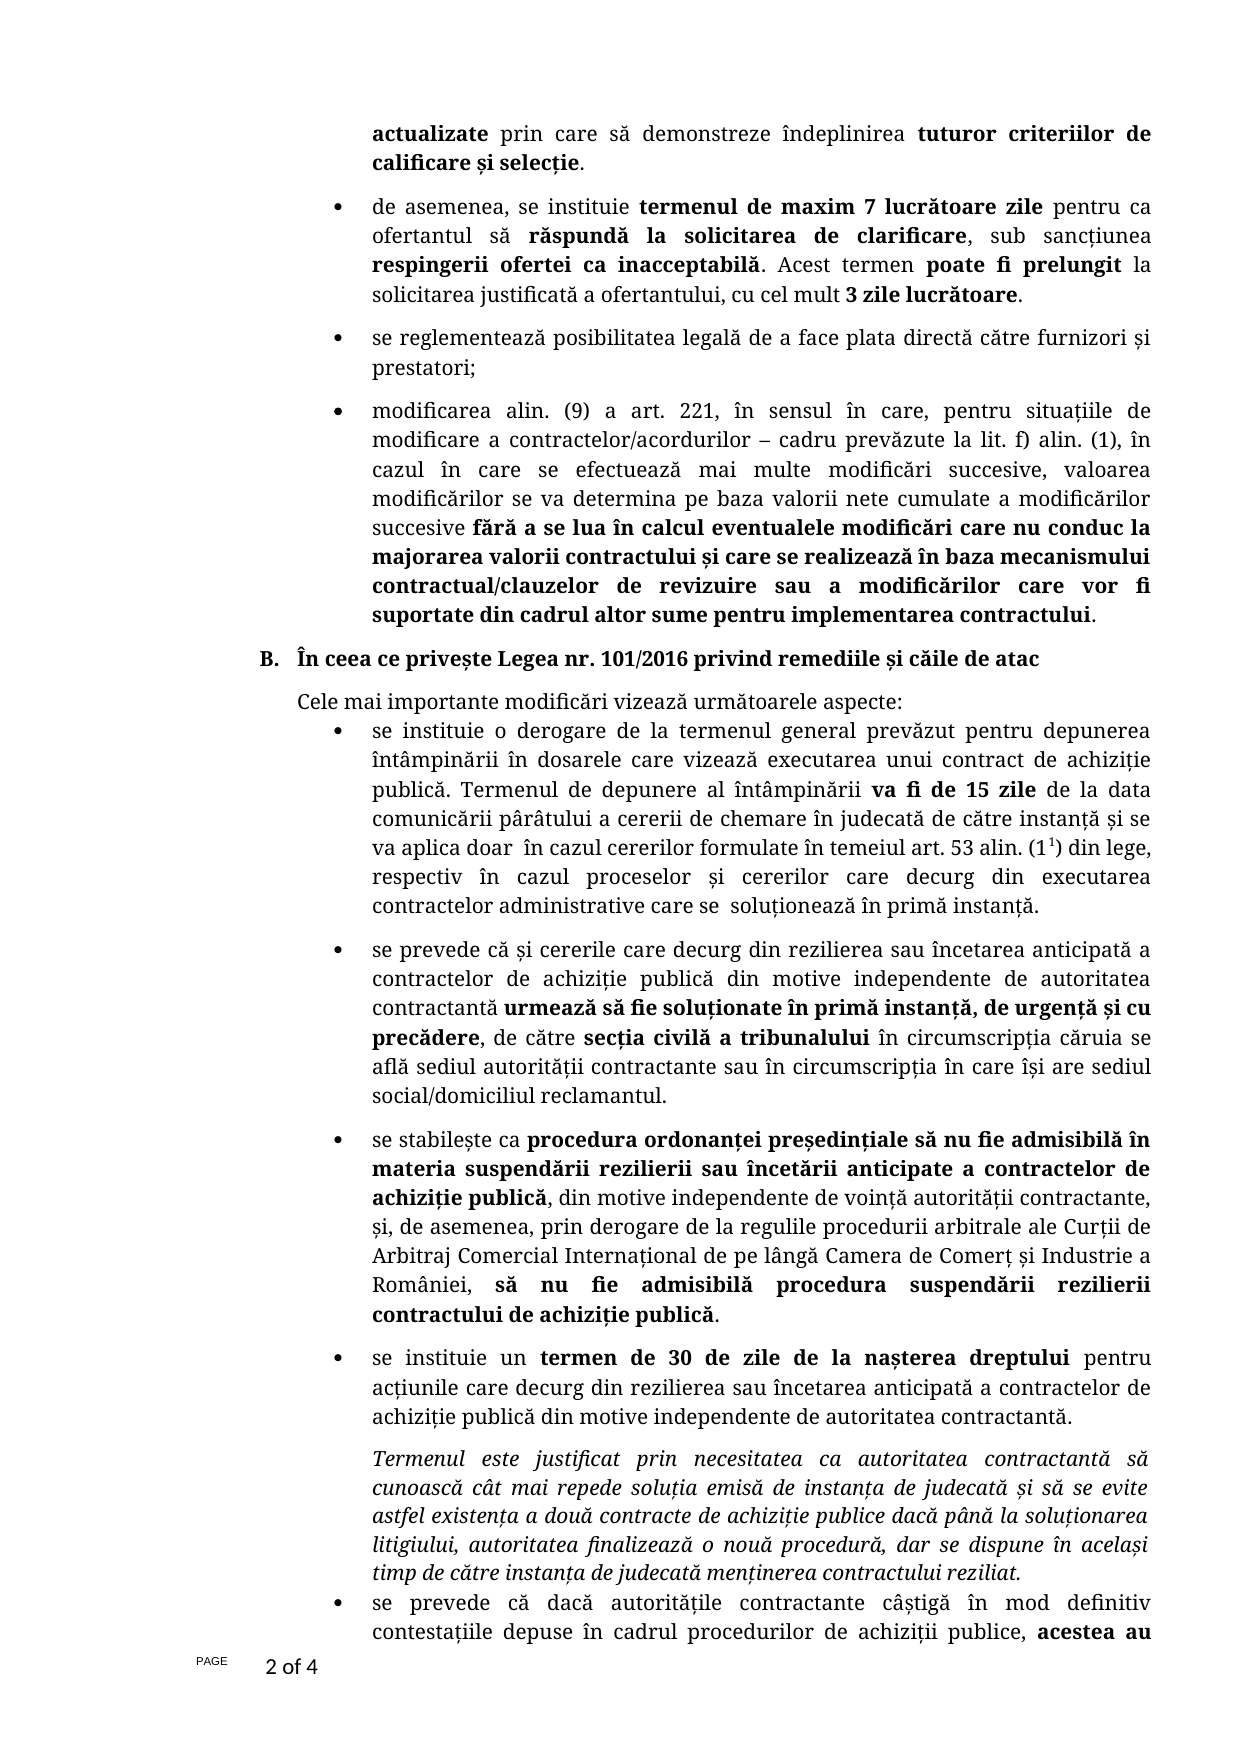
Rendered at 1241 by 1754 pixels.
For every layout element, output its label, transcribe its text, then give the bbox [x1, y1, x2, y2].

list se prevede că și cererile care decurg din rezilierea sau încetarea anticipată a contractelor de achiziție publică din motive independente de autoritatea contractantă urmează să fie soluționate în primă instanţă, de urgenţă şi cu precădere, de către secţia civilă a tribunalului în circumscripţia căruia se află sediul autorităţii contractante sau în circumscripţia în care îşi are sediul social/domiciliul reclamantul. [334, 934, 1152, 1109]
list de asemenea, se instituie termenul de maxim 7 lucrătoare zile pentru ca ofertantul să răspundă la solicitarea de clarificare, sub sancțiunea respingerii ofertei ca inacceptabilă. Acest termen poate fi prelungit la solicitarea justificată a ofertantului, cu cel mult 3 zile lucrătoare. [334, 191, 1152, 308]
list Termenul este justificat prin necesitatea ca autoritatea contractantă să cunoască cât mai repede soluția emisă de instanța de judecată și să se evite astfel existența a două contracte de achiziție publice dacă până la soluționarea litigiului, autoritatea finalizează o nouă procedură, dar se dispune în același timp de către instanța de judecată menținerea contractului reziliat. [372, 1444, 1152, 1587]
list se instituie un termen de 30 de zile de la nașterea dreptului pentru acțiunile care decurg din rezilierea sau încetarea anticipată a contractelor de achiziție publică din motive independente de autoritatea contractantă. [334, 1342, 1152, 1430]
list modificarea alin. (9) a art. 221, în sensul în care, pentru situațiile de modificare a contractelor/acordurilor – cadru prevăzute la lit. f) alin. (1), în cazul în care se efectuează mai multe modificări succesive, valoarea modificărilor se va determina pe baza valorii nete cumulate a modificărilor succesive fără a se lua în calcul eventualele modificări care nu conduc la majorarea valorii contractului și care se realizează în baza mecanismului contractual/clauzelor de revizuire sau a modificărilor care vor fi suportate din cadrul altor sume pentru implementarea contractului. [334, 395, 1152, 629]
list se instituie o derogare de la termenul general prevăzut pentru depunerea întâmpinării în dosarele care vizează executarea unui contract de achiziție publică. Termenul de depunere al întâmpinării va fi de 15 zile de la data comunicării pârâtului a cererii de chemare în judecată de către instanță și se va aplica doar în cazul cererilor formulate în temeiul art. 53 alin. (11) din lege, respectiv în cazul proceselor şi cererilor care decurg din executarea contractelor administrative care se soluționează în primă instanță. [334, 715, 1152, 919]
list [334, 118, 1152, 177]
list se reglementează posibilitatea legală de a face plata directă către furnizori și prestatori; [334, 322, 1152, 381]
list Cele mai importante modificări vizează următoarele aspecte: [297, 687, 1152, 715]
list În ceea ce privește Legea nr. 101/2016 privind remediile și căile de atac [259, 643, 1152, 672]
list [334, 1587, 1152, 1645]
list se stabilește ca procedura ordonanței președințiale să nu fie admisibilă în materia suspendării rezilierii sau încetării anticipate a contractelor de achiziție publică, din motive independente de voință autorității contractante, și, de asemenea, prin derogare de la regulile procedurii arbitrale ale Curţii de Arbitraj Comercial Internaţional de pe lângă Camera de Comerţ şi Industrie a României, să nu fie admisibilă procedura suspendării rezilierii contractului de achiziție publică. [334, 1124, 1152, 1328]
